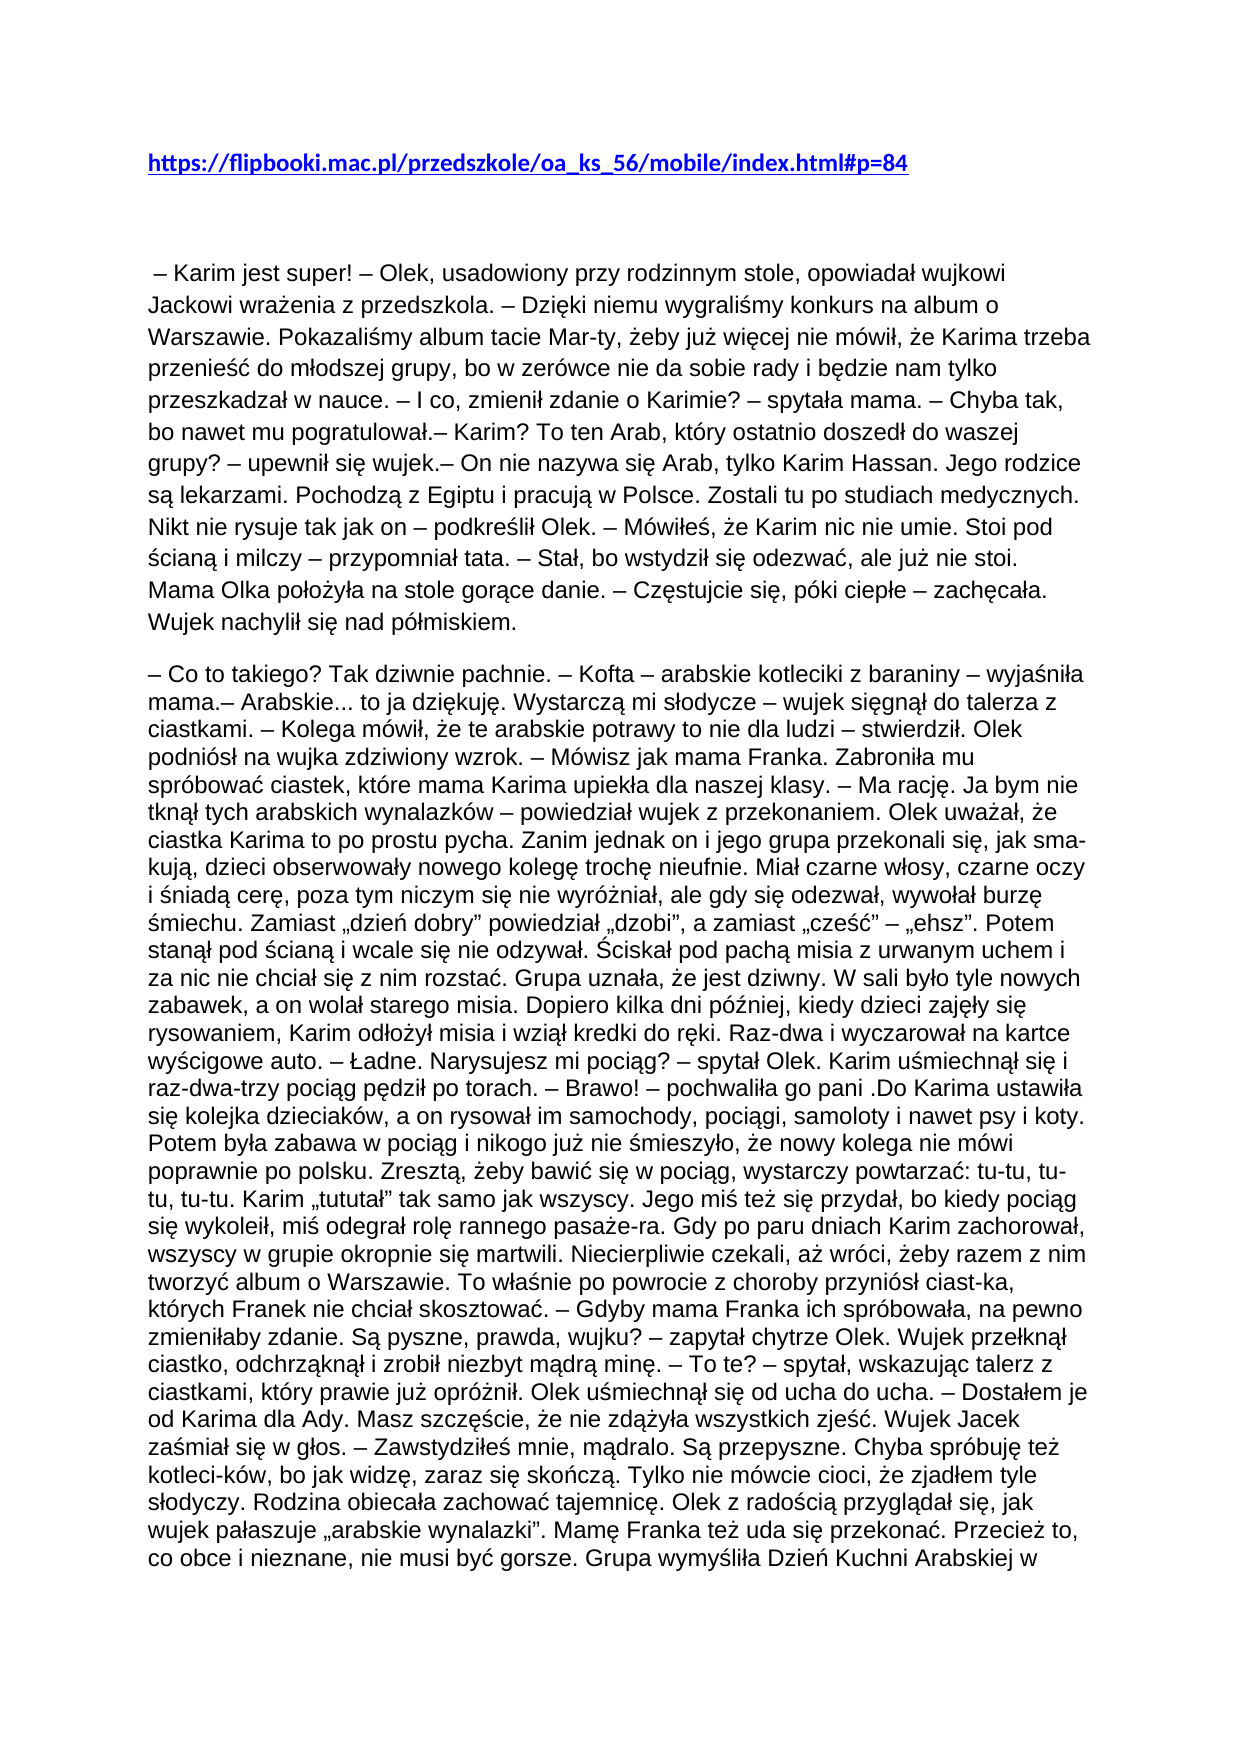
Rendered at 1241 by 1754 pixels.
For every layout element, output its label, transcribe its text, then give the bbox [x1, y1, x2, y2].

text – Karim jest super! – Olek, usadowiony przy rodzinnym stole, opowiadał wujkowi Jackowi wrażenia z przedszkola. – Dzięki niemu wygraliśmy konkurs na album o Warszawie. Pokazaliśmy album tacie Mar-ty, żeby już więcej nie mówił, że Karima trzeba przenieść do młodszej grupy, bo w zerówce nie da sobie rady i będzie nam tylko przeszkadzał w nauce. – I co, zmienił zdanie o Karimie? – spytała mama. – Chyba tak, bo nawet mu pogratulował.– Karim? To ten Arab, który ostatnio doszedł do waszej grupy? – upewnił się wujek.– On nie nazywa się Arab, tylko Karim Hassan. Jego rodzice są lekarzami. Pochodzą z Egiptu i pracują w Polsce. Zostali tu po studiach medycznych. Nikt nie rysuje tak jak on – podkreślił Olek. – Mówiłeś, że Karim nic nie umie. Stoi pod ścianą i milczy – przypomniał tata. – Stał, bo wstydził się odezwać, ale już nie stoi. Mama Olka położyła na stole gorące danie. – Częstujcie się, póki ciepłe – zachęcała. Wujek nachylił się nad półmiskiem. [148, 259, 1093, 635]
text https://flipbooki.mac.pl/przedszkole/oa_ks_56/mobile/index.html#p=84 [148, 148, 1093, 178]
